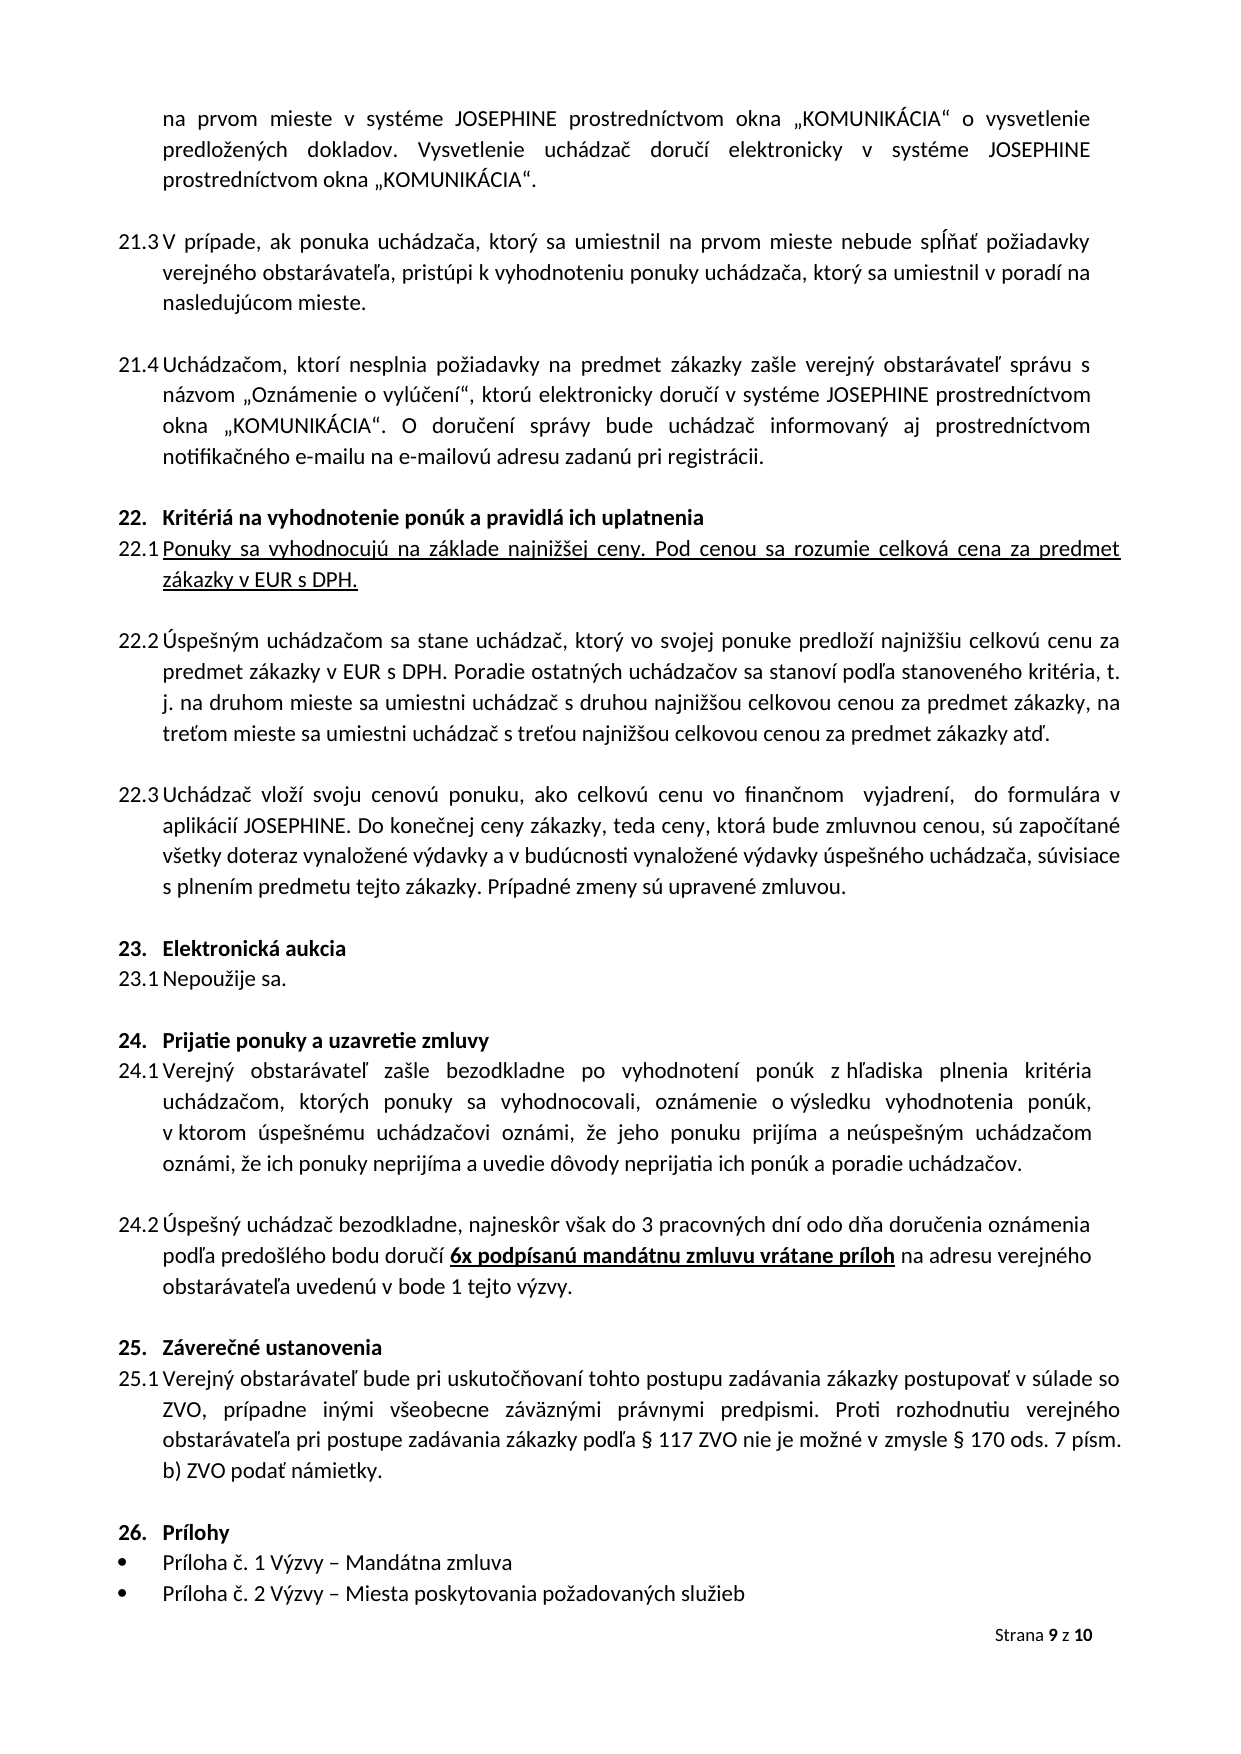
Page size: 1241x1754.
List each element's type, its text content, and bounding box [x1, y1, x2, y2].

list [118, 104, 1092, 193]
list Príloha č. 1 Výzvy – Mandátna zmluva [118, 1548, 1122, 1576]
list Verejný obstarávateľ bude pri uskutočňovaní tohto postupu zadávania zákazky postupovať v súlade so ZVO, prípadne inými všeobecne záväznými právnymi predpismi. Proti rozhodnutiu verejného obstarávateľa pri postupe zadávania zákazky podľa § 117 ZVO nie je možné v zmysle § 170 ods. 7 písm. b) ZVO podať námietky. [118, 1364, 1122, 1484]
list Elektronická aukcia [118, 934, 1122, 962]
list Uchádzač vloží svoju cenovú ponuku, ako celkovú cenu vo finančnom vyjadrení, do formulára v aplikácií JOSEPHINE. Do konečnej ceny zákazky, teda ceny, ktorá bude zmluvnou cenou, sú započítané všetky doteraz vynaložené výdavky a v budúcnosti vynaložené výdavky úspešného uchádzača, súvisiace s plnením predmetu tejto zákazky. Prípadné zmeny sú upravené zmluvou. [118, 780, 1122, 900]
list Úspešným uchádzačom sa stane uchádzač, ktorý vo svojej ponuke predloží najnižšiu celkovú cenu za predmet zákazky v EUR s DPH. Poradie ostatných uchádzačov sa stanoví podľa stanoveného kritéria, t. j. na druhom mieste sa umiestni uchádzač s druhou najnižšou celkovou cenou za predmet zákazky, na treťom mieste sa umiestni uchádzač s treťou najnižšou celkovou cenou za predmet zákazky atď. [118, 626, 1122, 747]
list Príloha č. 2 Výzvy – Miesta poskytovania požadovaných služieb [118, 1579, 1122, 1607]
list V prípade, ak ponuka uchádzača, ktorý sa umiestnil na prvom mieste nebude spĺňať požiadavky verejného obstarávateľa, pristúpi k vyhodnoteniu ponuky uchádzača, ktorý sa umiestnil v poradí na nasledujúcom mieste. [118, 227, 1092, 316]
subtitle Prílohy [118, 1518, 1092, 1546]
list Verejný obstarávateľ zašle bezodkladne po vyhodnotení ponúk z hľadiska plnenia kritéria uchádzačom, ktorých ponuky sa vyhodnocovali, oznámenie o výsledku vyhodnotenia ponúk, v ktorom úspešnému uchádzačovi oznámi, že jeho ponuku prijíma a neúspešným uchádzačom oznámi, že ich ponuky neprijíma a uvedie dôvody neprijatia ich ponúk a poradie uchádzačov. [118, 1057, 1092, 1177]
list Uchádzačom, ktorí nesplnia požiadavky na predmet zákazky zašle verejný obstarávateľ správu s názvom „Oznámenie o vylúčení“, ktorú elektronicky doručí v systéme JOSEPHINE prostredníctvom okna „KOMUNIKÁCIA“. O doručení správy bude uchádzač informovaný aj prostredníctvom notifikačného e-mailu na e-mailovú adresu zadanú pri registrácii. [118, 350, 1092, 470]
list Ponuky sa vyhodnocujú na základe najnižšej ceny. Pod cenou sa rozumie celková cena za predmet zákazky v EUR s DPH. [118, 534, 1122, 593]
subtitle Záverečné ustanovenia [118, 1333, 1092, 1361]
subtitle Prijatie ponuky a uzavretie zmluvy [118, 1026, 1092, 1054]
list Nepoužije sa. [118, 964, 1122, 992]
list Úspešný uchádzač bezodkladne, najneskôr však do 3 pracovných dní odo dňa doručenia oznámenia podľa predošlého bodu doručí 6x podpísanú mandátnu zmluvu vrátane príloh na adresu verejného obstarávateľa uvedenú v bode 1 tejto výzvy. [118, 1210, 1092, 1300]
subtitle Kritériá na vyhodnotenie ponúk a pravidlá ich uplatnenia [118, 503, 1092, 532]
